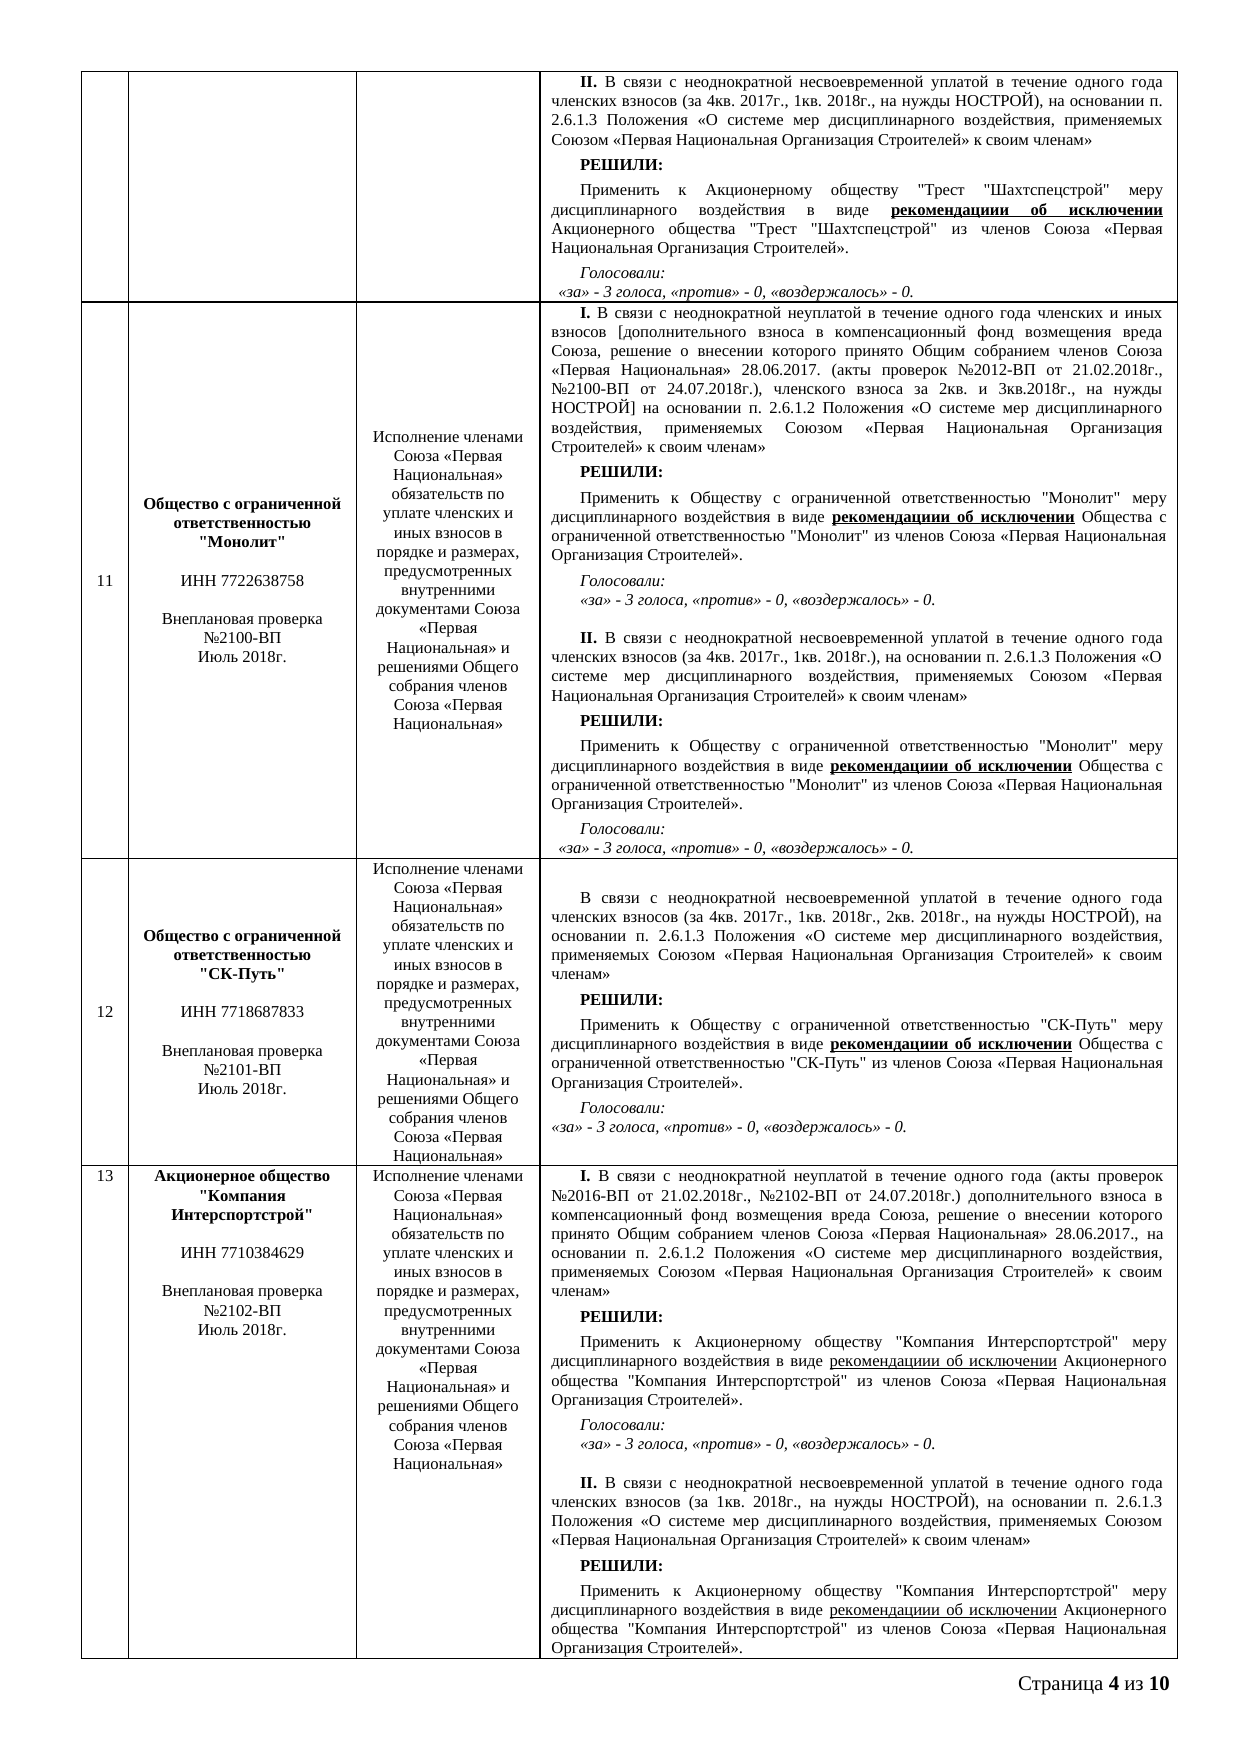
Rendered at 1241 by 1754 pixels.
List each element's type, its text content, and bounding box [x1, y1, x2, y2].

table_cell Общество с ограниченной ответственностью "СК-Путь" ИНН 7718687833 Внеплановая проверка №2101-ВП Июль 2018г. [129, 859, 356, 1165]
table_cell В связи с неоднократной несвоевременной уплатой в течение одного года членских взносов (за 4кв. 2017г., 1кв. 2018г., 2кв. 2018г., на нужды НОСТРОЙ), на основании п. 2.6.1.3 Положения «О системе мер дисциплинарного воздействия, применяемых Союзом «Первая Национальная Организация Строителей» к своим членам» РЕШИЛИ: Применить к Обществу с ограниченной ответственностью "СК-Путь" меру дисциплинарного воздействия в виде рекомендациии об исключении Общества с ограниченной ответственностью "СК-Путь" из членов Союза «Первая Национальная Организация Строителей». Голосовали: «за» - 3 голоса, «против» - 0, «воздержалось» - 0. [541, 859, 1177, 1165]
table_cell 13 [82, 1166, 128, 1657]
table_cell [129, 72, 356, 301]
table_cell 12 [82, 859, 128, 1165]
table_cell 11 [82, 303, 128, 857]
table_cell 10 [82, 72, 128, 301]
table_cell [357, 72, 539, 301]
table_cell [541, 72, 1177, 301]
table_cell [541, 1166, 1177, 1657]
table_cell I. В связи с неоднократной неуплатой в течение одного года членских и иных взносов [дополнительного взноса в компенсационный фонд возмещения вреда Союза, решение о внесении которого принято Общим собранием членов Союза «Первая Национальная» 28.06.2017. (акты проверок №2012-ВП от 21.02.2018г., №2100-ВП от 24.07.2018г.), членского взноса за 2кв. и 3кв.2018г., на нужды НОСТРОЙ] на основании п. 2.6.1.2 Положения «О системе мер дисциплинарного воздействия, применяемых Союзом «Первая Национальная Организация Строителей» к своим членам» РЕШИЛИ: Применить к Обществу с ограниченной ответственностью "Монолит" меру дисциплинарного воздействия в виде рекомендациии об исключении Общества с ограниченной ответственностью "Монолит" из членов Союза «Первая Национальная Организация Строителей». Голосовали: «за» - 3 голоса, «против» - 0, «воздержалось» - 0. II. В связи с неоднократной несвоевременной уплатой в течение одного года членских взносов (за 4кв. 2017г., 1кв. 2018г.), на основании п. 2.6.1.3 Положения «О системе мер дисциплинарного воздействия, применяемых Союзом «Первая Национальная Организация Строителей» к своим членам» РЕШИЛИ: Применить к Обществу с ограниченной ответственностью "Монолит" меру дисциплинарного воздействия в виде рекомендациии об исключении Общества с ограниченной ответственностью "Монолит" из членов Союза «Первая Национальная Организация Строителей». Голосовали: «за» - 3 голоса, «против» - 0, «воздержалось» - 0. [541, 303, 1177, 857]
table_cell Общество с ограниченной ответственностью "Монолит" ИНН 7722638758 Внеплановая проверка №2100-ВП Июль 2018г. [129, 303, 356, 857]
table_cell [357, 1166, 539, 1657]
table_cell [129, 1166, 356, 1657]
